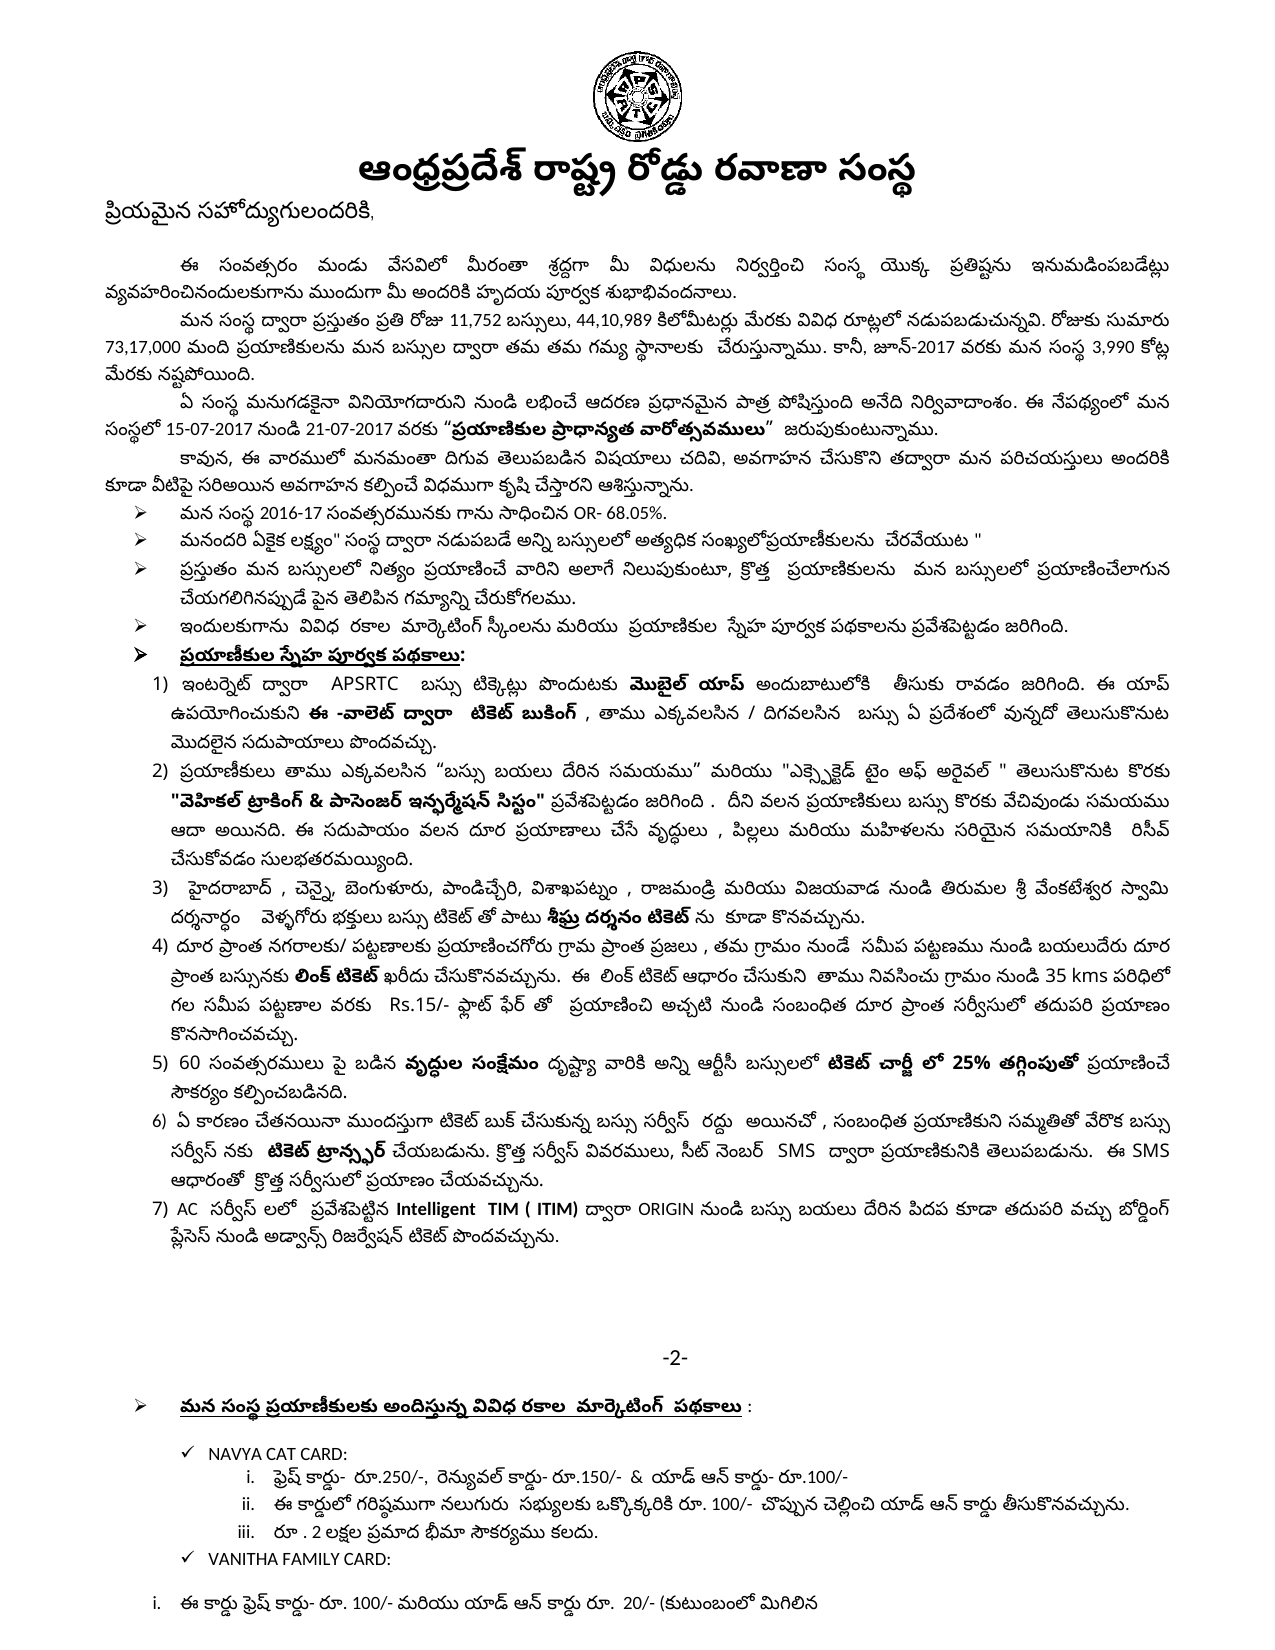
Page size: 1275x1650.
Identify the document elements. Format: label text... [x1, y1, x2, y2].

text కావున, ఈ వారములో మనమంతా దిగువ తెలుపబడిన విషయాలు చదివి, అవగాహన చేసుకొని తద్వారా మన పరిచయస్తులు అందరికి కూడా వీటిపై సరిఅయిన అవగాహన కల్పించే విధముగా కృషి చేస్తారని ఆశిస్తున్నాను. [105, 444, 1170, 501]
text ఈ సంవత్సరం మండు వేసవిలో మీరంతా శ్రద్దగా మీ విధులను నిర్వర్తించి సంస్థ యొక్క ప్రతిష్టను ఇనుమడింపబడేట్లు వ్యవహరించినందులకుగాను ముందుగా మీ అందరికి హృదయ పూర్వక శుభాభివందనాలు. [105, 255, 1170, 308]
list మన సంస్థ ప్రయాణీకులకు అందిస్తున్న వివిధ రకాల మార్కెటింగ్ పథకాలు : [133, 1394, 1170, 1422]
picture [587, 46, 688, 148]
list దూర ప్రాంత నగరాలకు/ పట్టణాలకు ప్రయాణించగోరు గ్రామ ప్రాంత ప్రజలు , తమ గ్రామం నుండే సమీప పట్టణము నుండి బయలుదేరు దూర ప్రాంత బస్సునకు లింక్ టికెట్ ఖరీదు చేసుకొనవచ్చును. ఈ లింక్ టికెట్ ఆధారం చేసుకుని తాము నివసించు గ్రామం నుండి 35 kms పరిధిలో గల సమీప పట్టణాల వరకు Rs.15/- ఫ్లాట్ ఫేర్ తో ప్రయాణించి అచ్చటి నుండి సంబంధిత దూర ప్రాంత సర్వీసులో తదుపరి ప్రయాణం కొనసాగించవచ్చు. [152, 933, 1170, 1049]
list మనందరి ఏకైక లక్ష్యం" సంస్థ ద్వారా నడుపబడే అన్ని బస్సులలో అత్యధిక సంఖ్యలోప్రయాణీకులను చేరవేయుట " [133, 528, 1170, 555]
list మన సంస్థ 2016-17 సంవత్సరమునకు గాను సాధించిన OR- 68.05%. [133, 501, 1170, 528]
text మన సంస్థ ద్వారా ప్రస్తుతం ప్రతి రోజు 11,752 బస్సులు, 44,10,989 కిలోమీటర్లు మేరకు వివిధ రూట్లలో నడుపబడుచున్నవి. రోజుకు సుమారు 73,17,000 మంది ప్రయాణికులను మన బస్సుల ద్వారా తమ తమ గమ్య స్థానాలకు చేరుస్తున్నాము. కానీ, జూన్-2017 వరకు మన సంస్థ 3,990 కోట్ల మేరకు నష్టపోయింది. [105, 308, 1170, 390]
list VANITHA FAMILY CARD: [180, 1547, 1170, 1570]
list -2- [180, 1343, 1170, 1371]
list ఫ్రెష్ కార్డు- రూ.250/-, రెన్యువల్ కార్డు- రూ.150/- & యాడ్ ఆన్ కార్డు- రూ.100/- [255, 1465, 1170, 1493]
list ఏ కారణం చేతనయినా ముందస్తుగా టికెట్ బుక్ చేసుకున్న బస్సు సర్వీస్ రద్దు అయినచో , సంబంధిత ప్రయాణికుని సమ్మతితో వేరొక బస్సు సర్వీస్ నకు టికెట్ ట్రాన్స్ఫర్ చేయబడును. క్రొత్త సర్వీస్ వివరములు, సీట్ నెంబర్ SMS ద్వారా ప్రయాణికునికి తెలుపబడును. ఈ SMS ఆధారంతో క్రొత్త సర్వీసులో ప్రయాణం చేయవచ్చును. [152, 1108, 1170, 1195]
list హైదరాబాద్ , చెన్నై, బెంగుళూరు, పాండిచ్చేరి, విశాఖపట్నం , రాజమండ్రి మరియు విజయవాడ నుండి తిరుమల శ్రీ వేంకటేశ్వర స్వామి దర్శనార్ధం వెళ్ళగోరు భక్తులు బస్సు టికెట్ తో పాటు శీఘ్ర దర్శనం టికెట్ ను కూడా కొనవచ్చును. [152, 874, 1170, 933]
list రూ . 2 లక్షల ప్రమాద భీమా సౌకర్యము కలదు. [255, 1520, 1170, 1547]
list NAVYA CAT CARD: [180, 1442, 1170, 1465]
text ఆంధ్రప్రదేశ్ రాష్ట్ర రోడ్డు రవాణా సంస్థ [105, 148, 1170, 199]
text ఏ సంస్థ మనుగడకైనా వినియోగదారుని నుండి లభించే ఆదరణ ప్రధానమైన పాత్ర పోషిస్తుంది అనేది నిర్వివాదాంశం. ఈ నేపథ్యంలో మన సంస్థలో 15-07-2017 నుండి 21-07-2017 వరకు “ప్రయాణికుల ప్రాధాన్యత వారోత్సవములు” జరుపుకుంటున్నాము. [105, 390, 1170, 444]
list ఈ కార్డులో గరిష్ఠముగా నలుగురు సభ్యులకు ఒక్కొక్కరికి రూ. 100/- చొప్పున చెల్లించి యాడ్ ఆన్ కార్డు తీసుకొనవచ్చును. [255, 1493, 1170, 1520]
list 60 సంవత్సరములు పై బడిన వృద్ధుల సంక్షేమం దృష్ట్యా వారికి అన్ని ఆర్టీసీ బస్సులలో టికెట్ చార్జీ లో 25% తగ్గింపుతో ప్రయాణించే సౌకర్యం కల్పించబడినది. [152, 1049, 1170, 1108]
list AC సర్వీస్ లలో ప్రవేశపెట్టిన Intelligent TIM ( ITIM) ద్వారా ORIGIN నుండి బస్సు బయలు దేరిన పిదప కూడా తదుపరి వచ్చు బోర్డింగ్ ప్లేసెస్ నుండి అడ్వాన్స్ రిజర్వేషన్ టికెట్ పొందవచ్చును. [152, 1195, 1170, 1252]
text ప్రియమైన సహోద్యుగులందరికి, [105, 199, 1170, 230]
list ఇంటర్నెట్ ద్వారా APSRTC బస్సు టిక్కెట్లు పొందుటకు మొబైల్ యాప్ అందుబాటులోకి తీసుకు రావడం జరిగింది. ఈ యాప్ ఉపయోగించుకుని ఈ -వాలెట్ ద్వారా టికెట్ బుకింగ్ , తాము ఎక్కవలసిన / దిగవలసిన బస్సు ఏ ప్రదేశంలో వున్నదో తెలుసుకొనుట మొదలైన సదుపాయాలు పొందవచ్చు. [152, 670, 1170, 758]
list ప్రయాణీకుల స్నేహ పూర్వక పథకాలు: [133, 641, 1170, 670]
list ఈ కార్డు ఫ్రెష్ కార్డు- రూ. 100/- మరియు యాడ్ ఆన్ కార్డు రూ. 20/- (కుటుంబంలో మిగిలిన [105, 1591, 1170, 1618]
list ఇందులకుగాను వివిధ రకాల మార్కెటింగ్ స్కీంలను మరియు ప్రయాణికుల స్నేహ పూర్వక పథకాలను ప్రవేశపెట్టడం జరిగింది. [133, 614, 1170, 641]
list ప్రయాణీకులు తాము ఎక్కవలసిన “బస్సు బయలు దేరిన సమయము” మరియు "ఎక్స్పెక్టెడ్ టైం అఫ్ అరైవల్ " తెలుసుకొనుట కొరకు "వెహికల్ ట్రాకింగ్ & పాసెంజర్ ఇన్ఫర్మేషన్ సిస్టం" ప్రవేశపెట్టడం జరిగింది . దీని వలన ప్రయాణికులు బస్సు కొరకు వేచివుండు సమయము ఆదా అయినది. ఈ సదుపాయం వలన దూర ప్రయాణాలు చేసే వృద్ధులు , పిల్లలు మరియు మహిళలను సరియైన సమయానికి రిసీవ్ చేసుకోవడం సులభతరమయ్యింది. [152, 758, 1170, 874]
list ప్రస్తుతం మన బస్సులలో నిత్యం ప్రయాణించే వారిని అలాగే నిలుపుకుంటూ, క్రొత్త ప్రయాణికులను మన బస్సులలో ప్రయాణించేలాగున చేయగలిగినప్పుడే పైన తెలిపిన గమ్యాన్ని చేరుకోగలము. [133, 555, 1170, 614]
